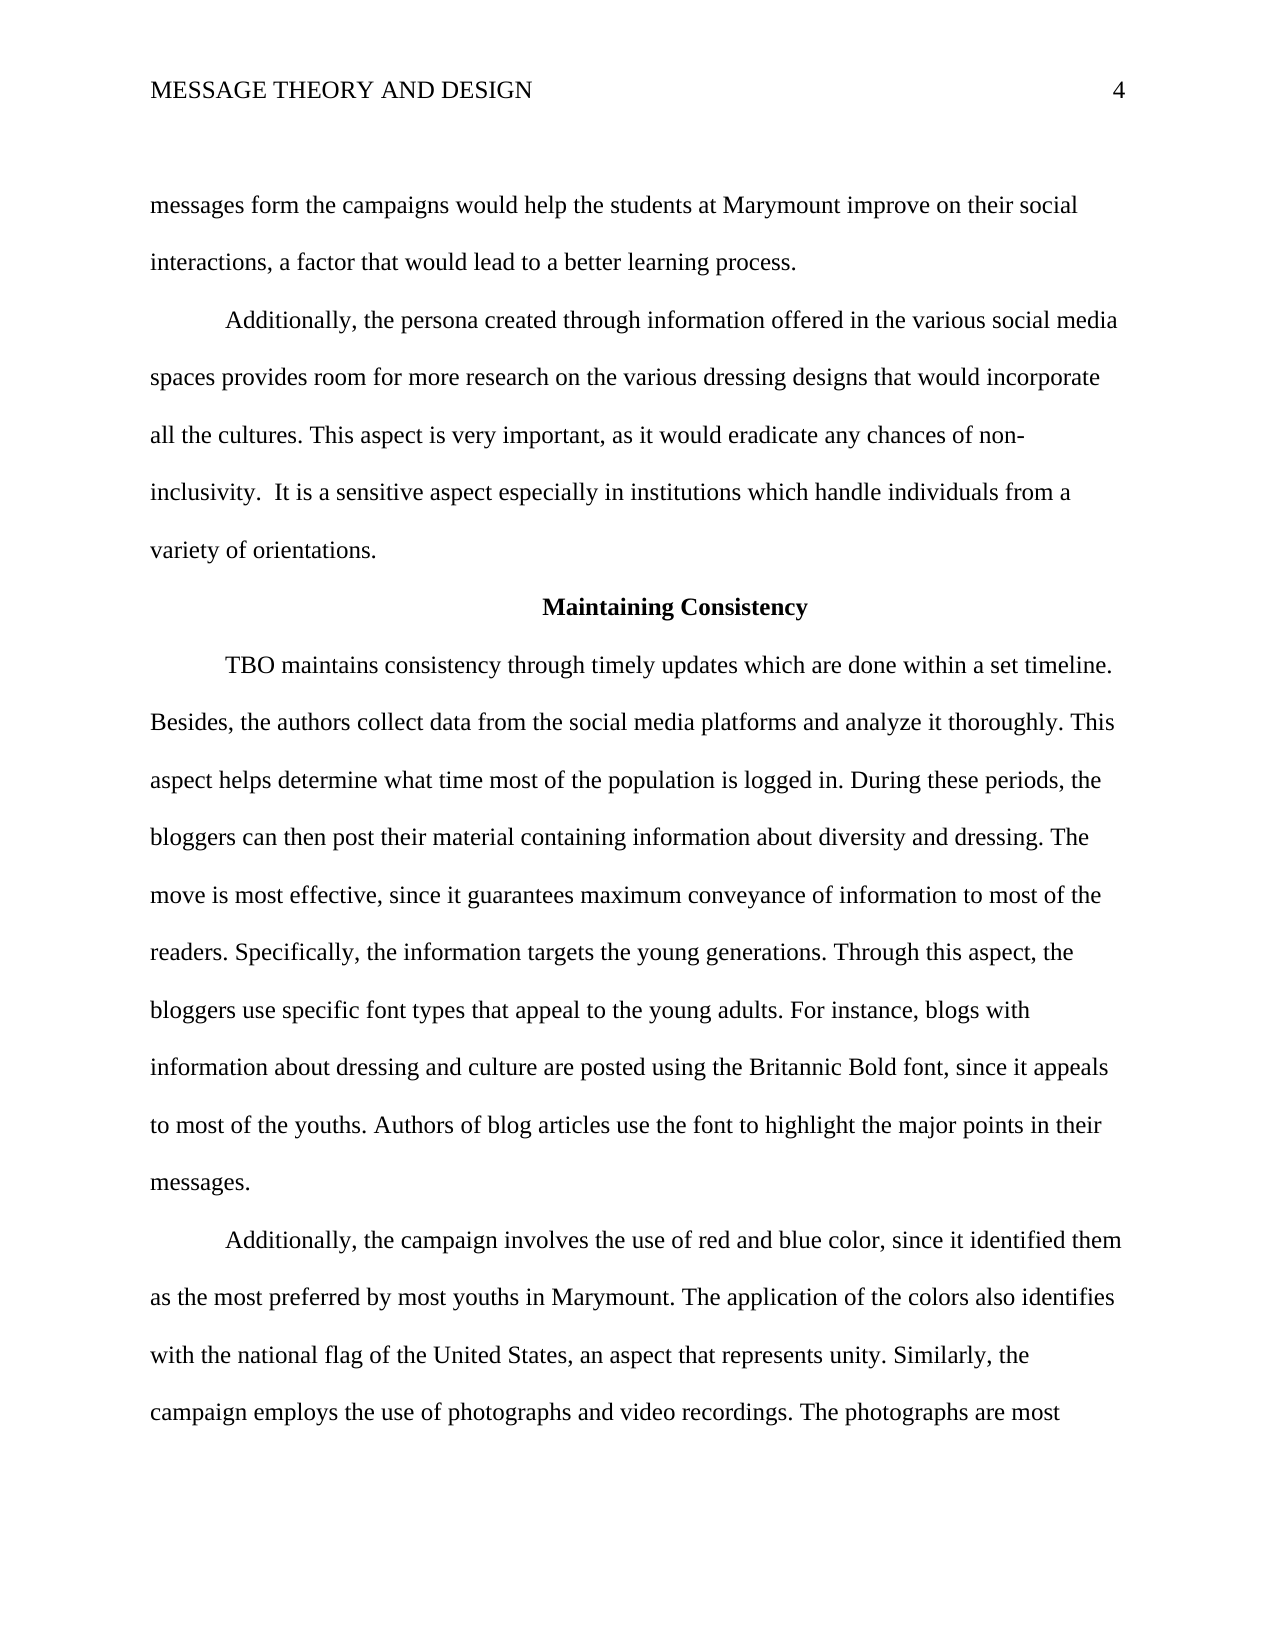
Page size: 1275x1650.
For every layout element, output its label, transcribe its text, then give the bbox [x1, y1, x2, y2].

text TBO maintains consistency through timely updates which are done within a set timeline. Besides, the authors collect data from the social media platforms and analyze it thoroughly. This aspect helps determine what time most of the population is logged in. During these periods, the bloggers can then post their material containing information about diversity and dressing. The move is most effective, since it guarantees maximum conveyance of information to most of the readers. Specifically, the information targets the young generations. Through this aspect, the bloggers use specific font types that appeal to the young adults. For instance, blogs with information about dressing and culture are posted using the Britannic Bold font, since it appeals to most of the youths. Authors of blog articles use the font to highlight the major points in their messages. [150, 650, 1125, 1196]
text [150, 190, 1125, 276]
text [150, 1225, 1125, 1426]
text Maintaining Consistency [150, 592, 1125, 621]
text Additionally, the persona created through information offered in the various social media spaces provides room for more research on the various dressing designs that would incorporate all the cultures. This aspect is very important, as it would eradicate any chances of non-inclusivity. It is a sensitive aspect especially in institutions which handle individuals from a variety of orientations. [150, 305, 1125, 564]
